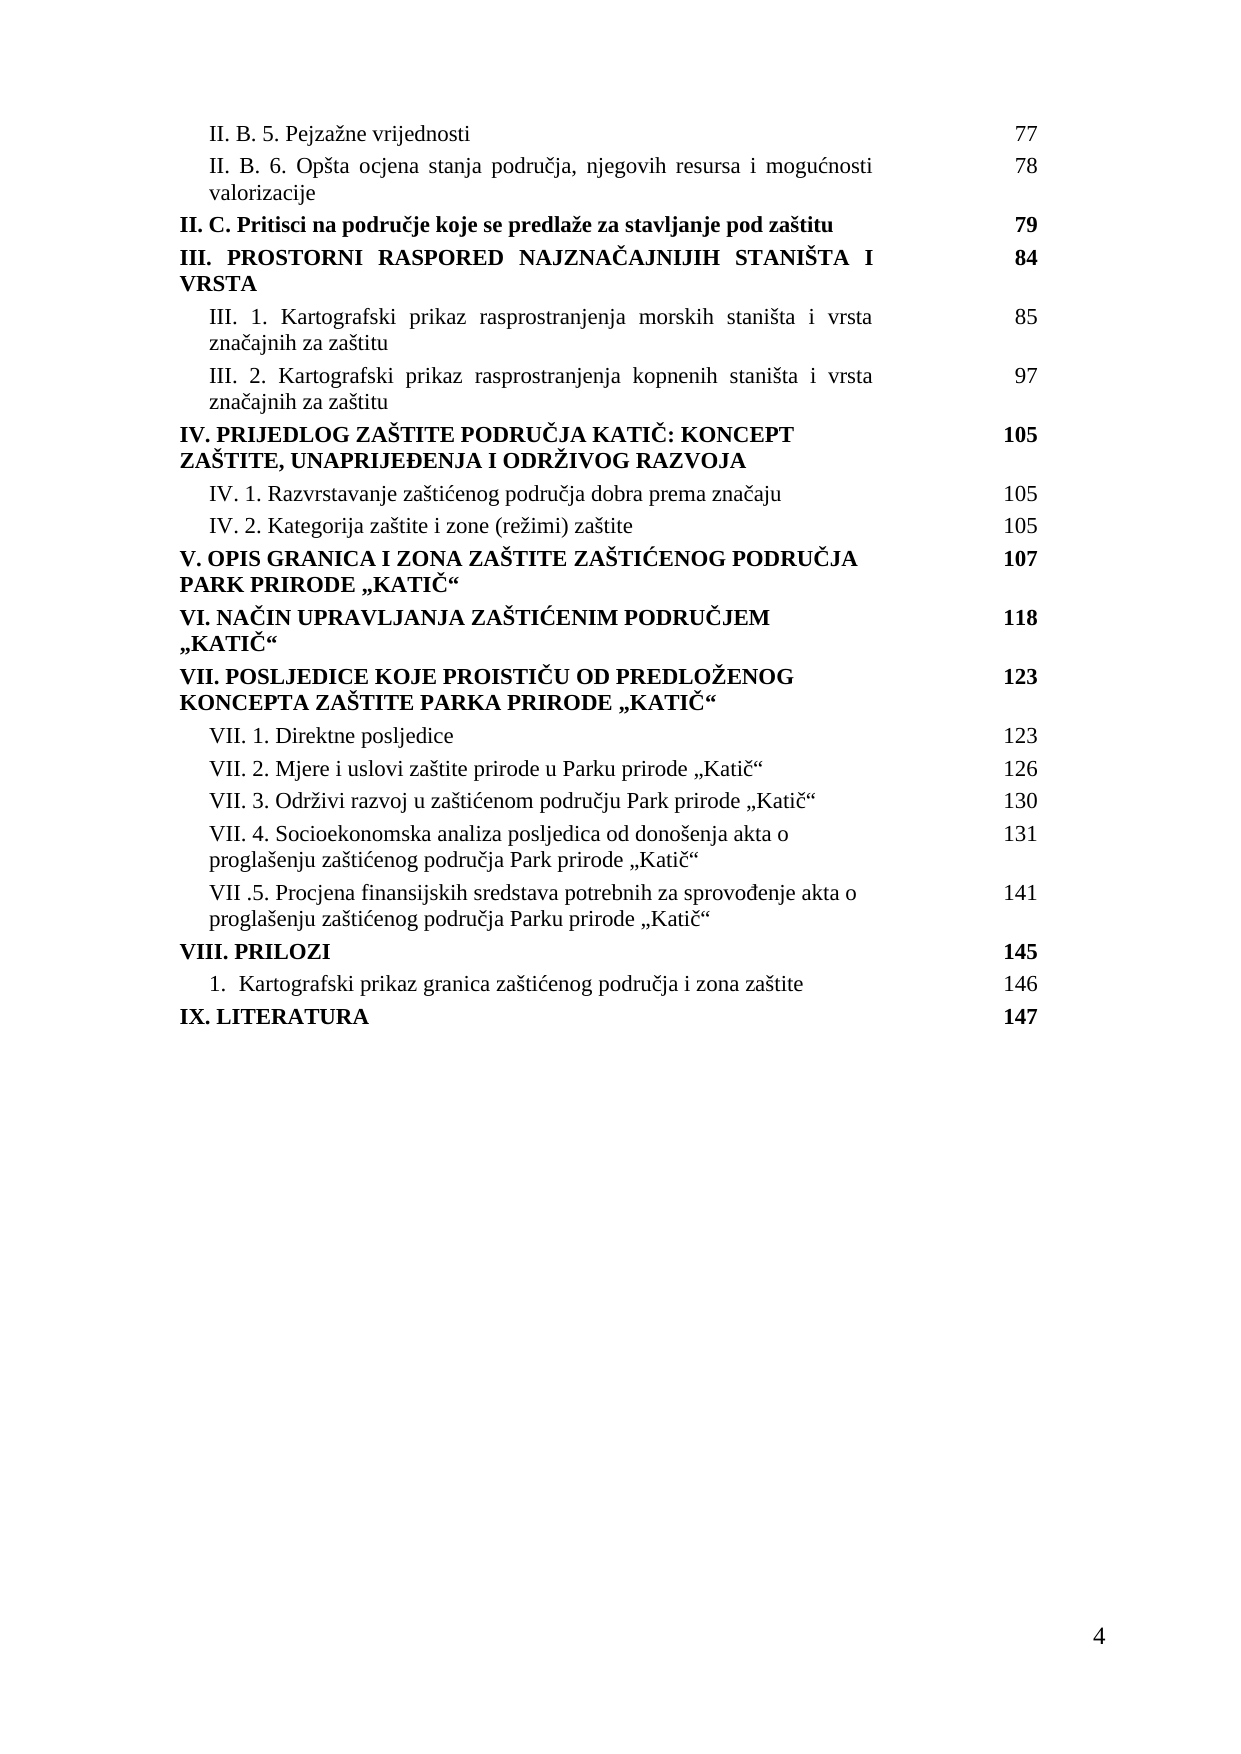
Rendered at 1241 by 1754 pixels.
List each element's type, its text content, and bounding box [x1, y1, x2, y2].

table_cell VII. POSLJEDICE KOJE PROISTIČU OD PREDLOŽENOG KONCEPTA ZAŠTITE PARKA PRIRODE „KATIČ“ [168, 663, 885, 722]
table_cell 131 [885, 820, 1049, 879]
table_cell IV. 2. Kategorija zaštite i zone (režimi) zaštite [168, 513, 885, 545]
table_cell 78 [885, 153, 1049, 212]
table_cell III. PROSTORNI RASPORED NAJZNAČAJNIJIH STANIŠTA I VRSTA [168, 244, 885, 303]
table_cell IV. 1. Razvrstavanje zaštićenog područja dobra prema značaju [168, 480, 885, 513]
table_cell 77 [885, 120, 1049, 153]
table_cell VI. NAČIN UPRAVLJANJA ZAŠTIĆENIM PODRUČJEM „KATIČ“ [168, 604, 885, 663]
table_cell 130 [885, 787, 1049, 820]
table_cell V. OPIS GRANICA I ZONA ZAŠTITE ZAŠTIĆENOG PODRUČJA PARK PRIRODE „KATIČ“ [168, 545, 885, 604]
table_cell II. B. 6. Opšta ocjena stanja područja, njegovih resursa i mogućnosti valorizacije [168, 153, 885, 212]
table_cell 79 [885, 212, 1049, 244]
table_cell II. C. Pritisci na područje koje se predlaže za stavljanje pod zaštitu [168, 212, 885, 244]
table_cell 147 [885, 1003, 1049, 1036]
table_cell 146 [885, 970, 1049, 1003]
table_cell III. 1. Kartografski prikaz rasprostranjenja morskih staništa i vrsta značajnih za zaštitu [168, 303, 885, 362]
table_cell IV. PRIJEDLOG ZAŠTITE PODRUČJA KATIČ: KONCEPT ZAŠTITE, UNAPRIJEĐENJA I ODRŽIVOG RAZVOJA [168, 421, 885, 480]
table_cell 85 [885, 303, 1049, 362]
table_cell VII .5. Procjena finansijskih sredstava potrebnih za sprovođenje akta o proglašenju zaštićenog područja Parku prirode „Katič“ [168, 879, 885, 938]
table_cell VII. 1. Direktne posljedice [168, 722, 885, 755]
table_cell 123 [885, 722, 1049, 755]
table_cell 107 [885, 545, 1049, 604]
table_cell VII. 2. Mjere i uslovi zaštite prirode u Parku prirode „Katič“ [168, 755, 885, 787]
table_cell 126 [885, 755, 1049, 787]
table_cell 84 [885, 244, 1049, 303]
table_cell 118 [885, 604, 1049, 663]
table_cell III. 2. Kartografski prikaz rasprostranjenja kopnenih staništa i vrsta značajnih za zaštitu [168, 362, 885, 421]
table_cell 105 [885, 421, 1049, 480]
table_cell IX. LITERATURA [168, 1003, 885, 1036]
table_cell 97 [885, 362, 1049, 421]
table_cell VII. 4. Socioekonomska analiza posljedica od donošenja akta o proglašenju zaštićenog područja Park prirode „Katič“ [168, 820, 885, 879]
table_cell 123 [885, 663, 1049, 722]
table_cell VIII. PRILOZI [168, 938, 885, 970]
table_cell 141 [885, 879, 1049, 938]
table_cell 145 [885, 938, 1049, 970]
table_cell 105 [885, 513, 1049, 545]
table_cell II. B. 5. Pejzažne vrijednosti [168, 120, 885, 153]
table_cell VII. 3. Održivi razvoj u zaštićenom području Park prirode „Katič“ [168, 787, 885, 820]
table_cell Kartografski prikaz granica zaštićenog područja i zona zaštite [168, 970, 885, 1003]
table_cell 105 [885, 480, 1049, 513]
